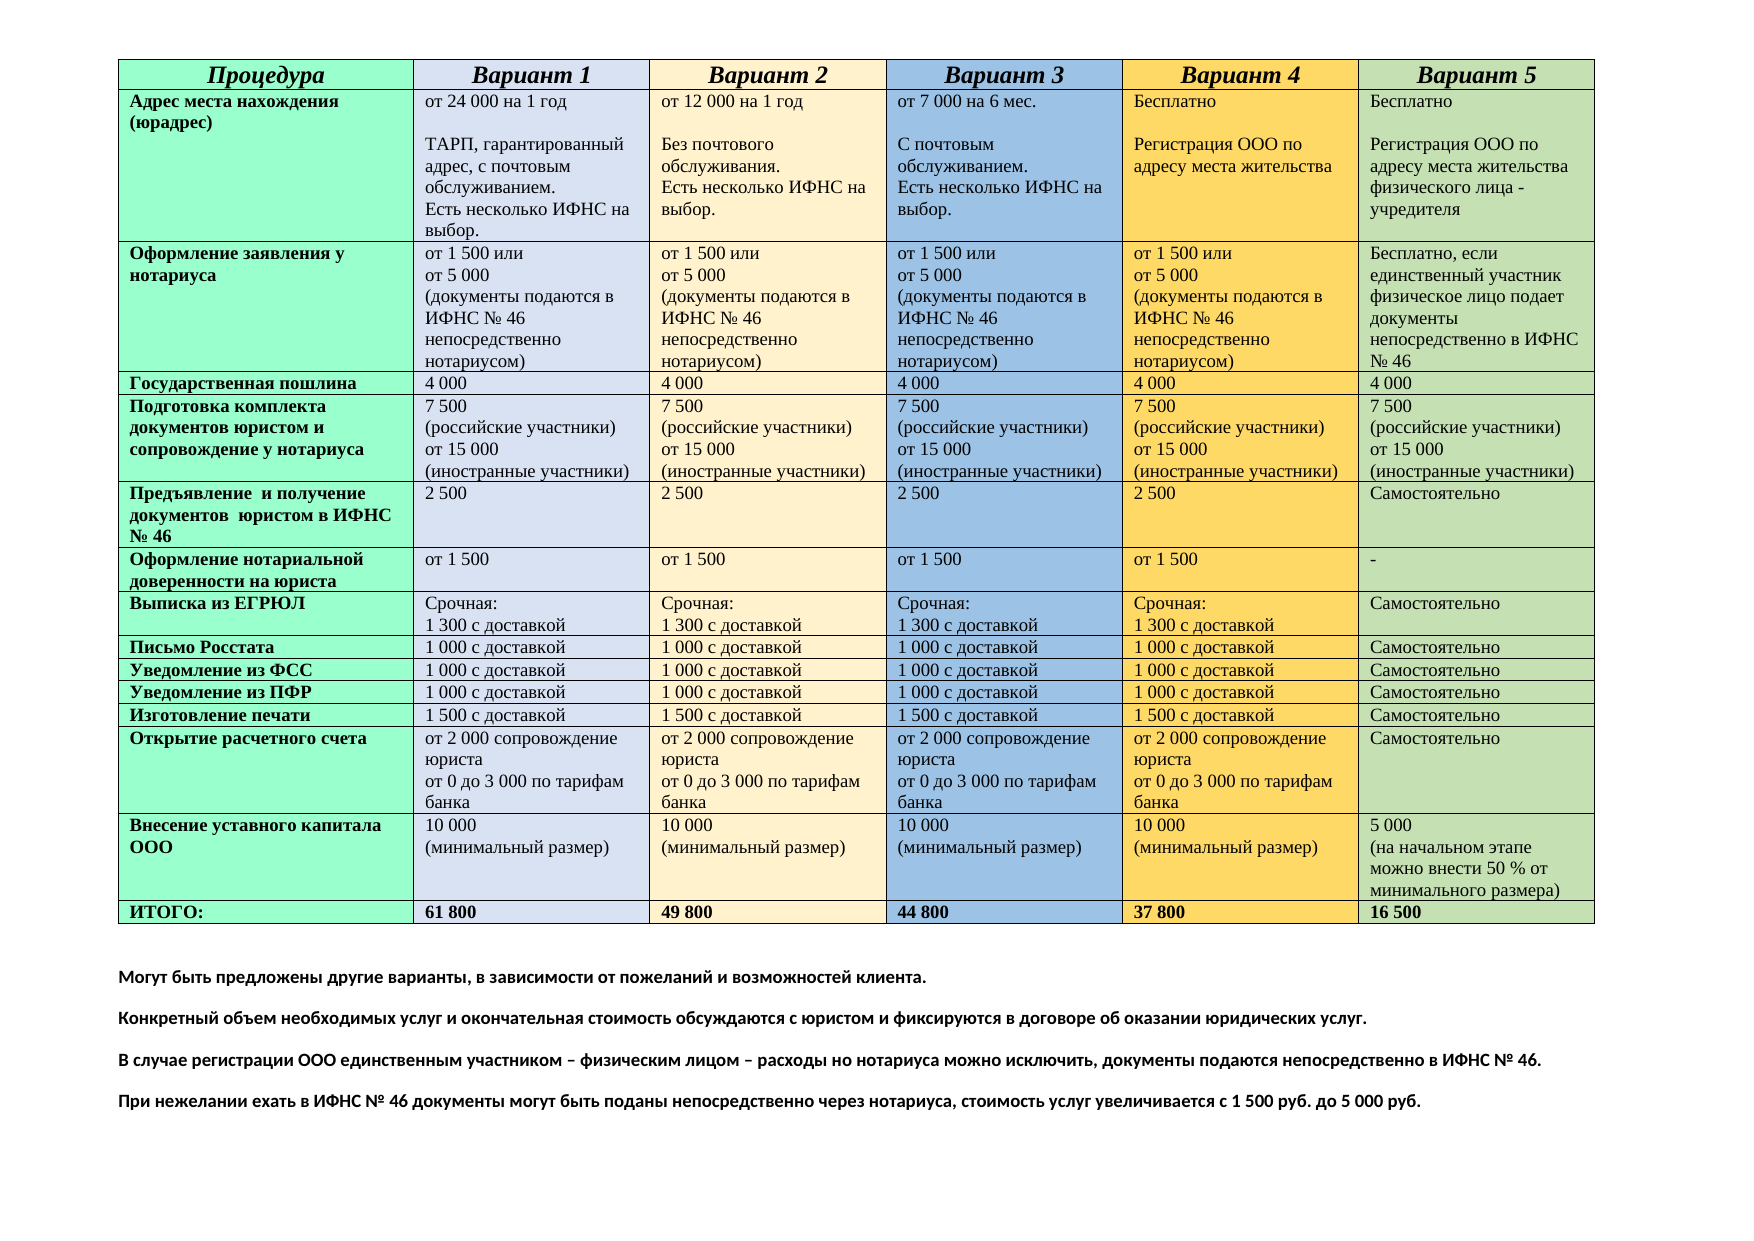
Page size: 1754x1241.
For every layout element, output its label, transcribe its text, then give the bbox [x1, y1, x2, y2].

table_cell 1 000 с доставкой [650, 659, 886, 680]
table_cell 10 000 (минимальный размер) [887, 814, 1122, 900]
table_cell от 1 500 или от 5 000 (документы подаются в ИФНС № 46 непосредственно нотариусом) [650, 242, 886, 371]
table_cell 7 500 (российские участники) от 15 000 (иностранные участники) [650, 395, 886, 481]
table_cell Самостоятельно [1359, 704, 1594, 726]
table_cell 7 500 (российские участники) от 15 000 (иностранные участники) [414, 395, 649, 481]
table_cell 1 000 с доставкой [414, 659, 649, 680]
table_cell Письмо Росстата [119, 636, 413, 658]
table_header Процедура [119, 60, 413, 89]
table_cell 1 000 с доставкой [887, 636, 1122, 658]
table_cell 61 800 [414, 901, 649, 923]
table_cell от 1 500 или от 5 000 (документы подаются в ИФНС № 46 непосредственно нотариусом) [1123, 242, 1358, 371]
table_cell Внесение уставного капитала ООО [119, 814, 413, 900]
table_cell ИТОГО: [119, 901, 413, 923]
table_cell Открытие расчетного счета [119, 727, 413, 813]
table_cell Государственная пошлина [119, 372, 413, 394]
table_cell 1 500 с доставкой [887, 704, 1122, 726]
table_cell Самостоятельно [1359, 636, 1594, 658]
table_cell Срочная: 1 300 с доставкой [887, 592, 1122, 635]
table_header Вариант 1 [414, 60, 649, 89]
table_cell 4 000 [650, 372, 886, 394]
table_cell от 1 500 [414, 548, 649, 591]
table_cell Подготовка комплекта документов юристом и сопровождение у нотариуса [119, 395, 413, 481]
table_cell 49 800 [650, 901, 886, 923]
table_cell Срочная: 1 300 с доставкой [650, 592, 886, 635]
table_header Вариант 2 [650, 60, 886, 89]
table_cell от 1 500 или от 5 000 (документы подаются в ИФНС № 46 непосредственно нотариусом) [887, 242, 1122, 371]
table_cell 16 500 [1359, 901, 1594, 923]
table_cell 1 000 с доставкой [887, 659, 1122, 680]
table_cell 4 000 [1123, 372, 1358, 394]
table_cell Бесплатно Регистрация ООО по адресу места жительства [1123, 90, 1358, 241]
table_cell Срочная: 1 300 с доставкой [1123, 592, 1358, 635]
table_cell Самостоятельно [1359, 482, 1594, 547]
table_cell 2 500 [1123, 482, 1358, 547]
table_cell 1 500 с доставкой [414, 704, 649, 726]
table_cell Срочная: 1 300 с доставкой [414, 592, 649, 635]
table_cell от 1 500 [887, 548, 1122, 591]
table_cell Адрес места нахождения (юрадрес) [119, 90, 413, 241]
table_cell 2 500 [887, 482, 1122, 547]
table_cell Оформление заявления у нотариуса [119, 242, 413, 371]
table_cell 7 500 (российские участники) от 15 000 (иностранные участники) [1359, 395, 1594, 481]
table_cell 4 000 [414, 372, 649, 394]
table_cell Выписка из ЕГРЮЛ [119, 592, 413, 635]
table_cell 5 000 (на начальном этапе можно внести 50 % от минимального размера) [1359, 814, 1594, 900]
table_cell 4 000 [1359, 372, 1594, 394]
table_cell от 2 000 сопровождение юриста от 0 до 3 000 по тарифам банка [887, 727, 1122, 813]
table_cell - [1359, 548, 1594, 591]
table_cell Самостоятельно [1359, 659, 1594, 680]
table_cell от 7 000 на 6 мес. С почтовым обслуживанием. Есть несколько ИФНС на выбор. [887, 90, 1122, 241]
table_header Вариант 4 [1123, 60, 1358, 89]
table_cell 4 000 [887, 372, 1122, 394]
table_cell 1 500 с доставкой [650, 704, 886, 726]
table_cell от 1 500 [650, 548, 886, 591]
table_header Вариант 3 [887, 60, 1122, 89]
table_cell Самостоятельно [1359, 681, 1594, 703]
table_cell Уведомление из ФСС [119, 659, 413, 680]
table_cell 1 000 с доставкой [1123, 659, 1358, 680]
table_cell Самостоятельно [1359, 727, 1594, 813]
table_cell от 12 000 на 1 год Без почтового обслуживания. Есть несколько ИФНС на выбор. [650, 90, 886, 241]
table_cell Предъявление и получение документов юристом в ИФНС № 46 [119, 482, 413, 547]
table_cell от 2 000 сопровождение юриста от 0 до 3 000 по тарифам банка [1123, 727, 1358, 813]
table_cell 2 500 [414, 482, 649, 547]
table_cell от 1 500 [1123, 548, 1358, 591]
table_cell 1 000 с доставкой [650, 681, 886, 703]
table_cell Уведомление из ПФР [119, 681, 413, 703]
table_cell 7 500 (российские участники) от 15 000 (иностранные участники) [887, 395, 1122, 481]
table_cell Бесплатно, если единственный участник физическое лицо подает документы непосредственно в ИФНС № 46 [1359, 242, 1594, 371]
table_cell 1 000 с доставкой [414, 681, 649, 703]
table_cell 37 800 [1123, 901, 1358, 923]
table_cell Бесплатно Регистрация ООО по адресу места жительства физического лица - учредителя [1359, 90, 1594, 241]
text Могут быть предложены другие варианты, в зависимости от пожеланий и возможностей клиента. [118, 965, 1636, 988]
table_cell 1 000 с доставкой [887, 681, 1122, 703]
table_cell Самостоятельно [1359, 592, 1594, 635]
table_cell от 1 500 или от 5 000 (документы подаются в ИФНС № 46 непосредственно нотариусом) [414, 242, 649, 371]
table_cell 1 000 с доставкой [1123, 636, 1358, 658]
table_cell 10 000 (минимальный размер) [414, 814, 649, 900]
table_cell 1 500 с доставкой [1123, 704, 1358, 726]
table_cell 10 000 (минимальный размер) [650, 814, 886, 900]
table_cell 44 800 [887, 901, 1122, 923]
text При нежелании ехать в ИФНС № 46 документы могут быть поданы непосредственно через нотариуса, стоимость услуг увеличивается с 1 500 руб. до 5 000 руб. [118, 1089, 1636, 1112]
table_cell Изготовление печати [119, 704, 413, 726]
table_cell Оформление нотариальной доверенности на юриста [119, 548, 413, 591]
text Конкретный объем необходимых услуг и окончательная стоимость обсуждаются с юристом и фиксируются в договоре об оказании юридических услуг. [118, 1007, 1636, 1029]
table_cell от 2 000 сопровождение юриста от 0 до 3 000 по тарифам банка [414, 727, 649, 813]
text В случае регистрации ООО единственным участником – физическим лицом – расходы но нотариуса можно исключить, документы подаются непосредственно в ИФНС № 46. [118, 1048, 1636, 1071]
table_cell от 2 000 сопровождение юриста от 0 до 3 000 по тарифам банка [650, 727, 886, 813]
table_header Вариант 5 [1359, 60, 1594, 89]
table_cell 7 500 (российские участники) от 15 000 (иностранные участники) [1123, 395, 1358, 481]
table_cell 1 000 с доставкой [414, 636, 649, 658]
table_cell 1 000 с доставкой [650, 636, 886, 658]
table_cell от 24 000 на 1 год ТАРП, гарантированный адрес, с почтовым обслуживанием. Есть несколько ИФНС на выбор. [414, 90, 649, 241]
table_cell 10 000 (минимальный размер) [1123, 814, 1358, 900]
table_cell 1 000 с доставкой [1123, 681, 1358, 703]
table_cell 2 500 [650, 482, 886, 547]
